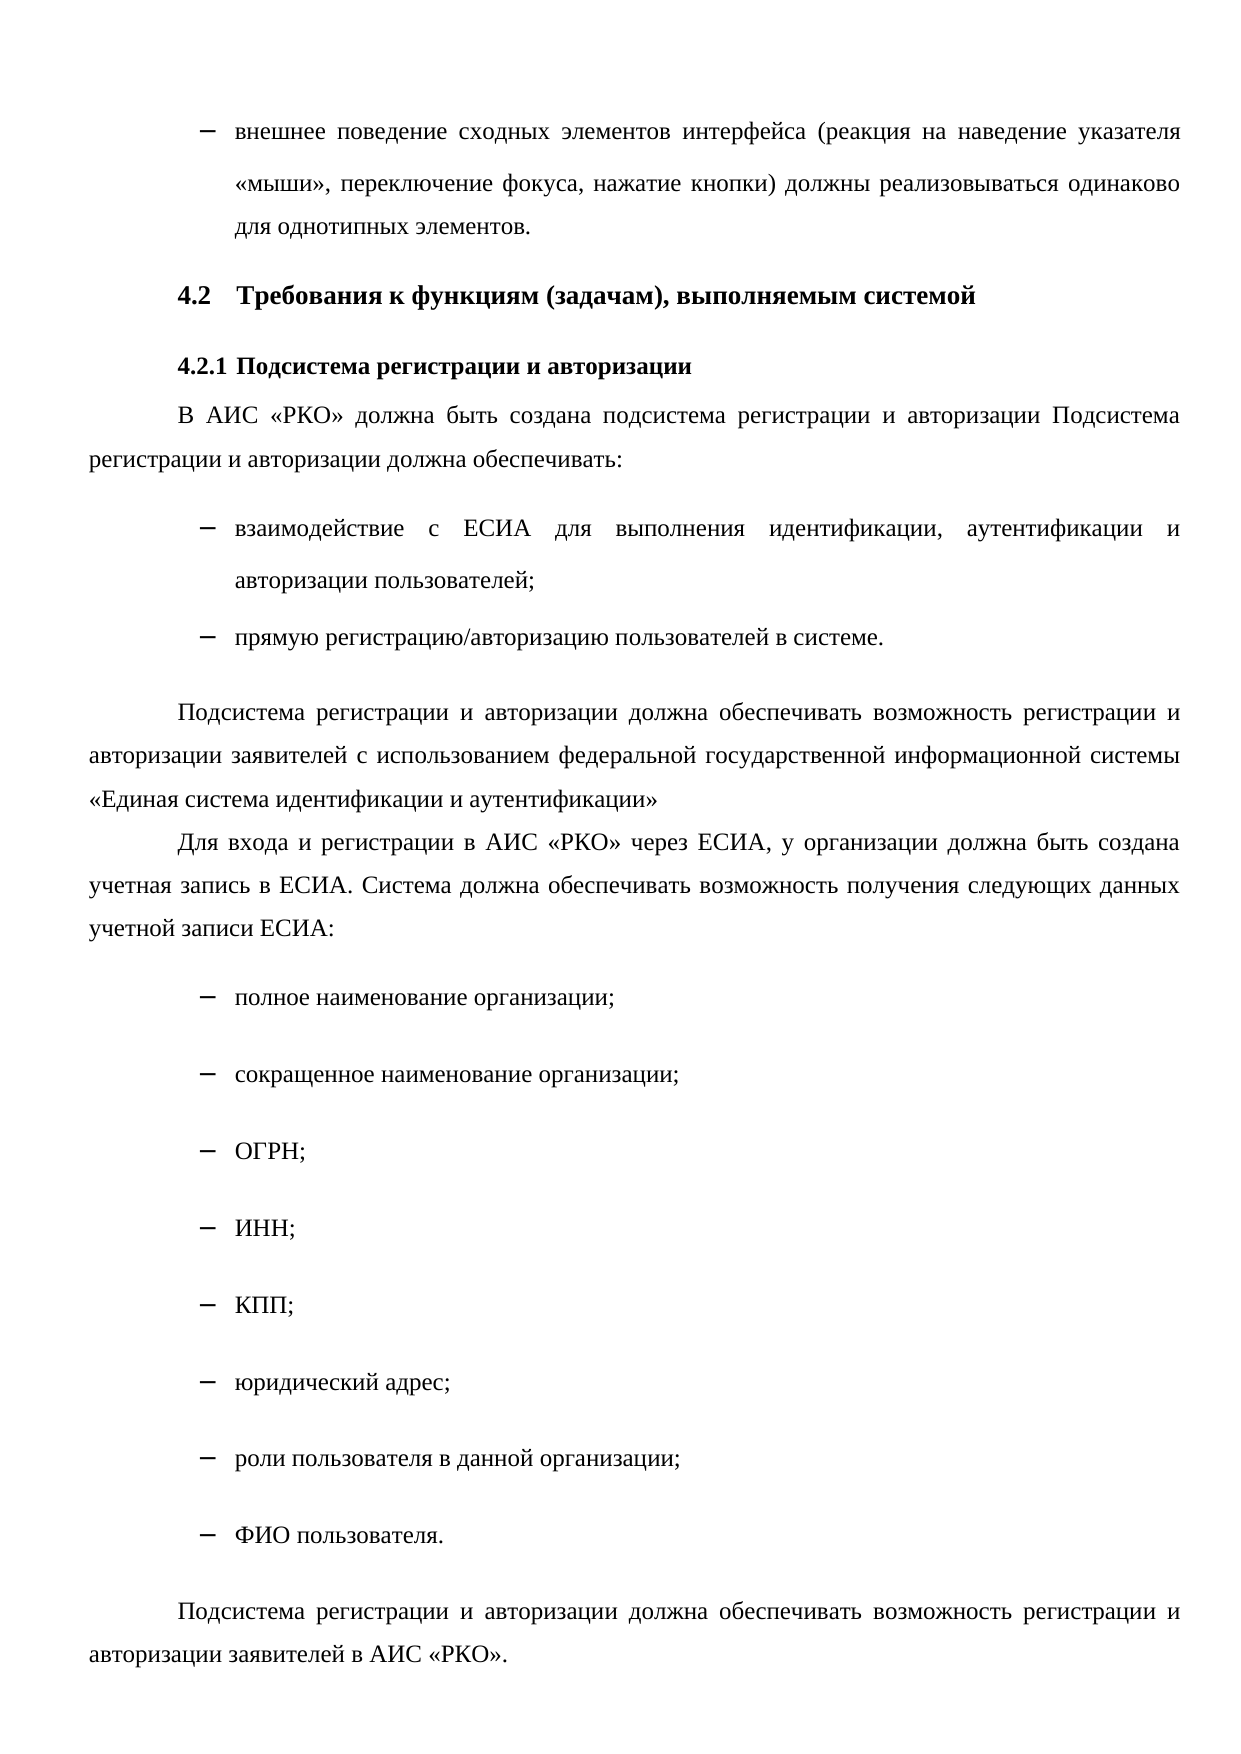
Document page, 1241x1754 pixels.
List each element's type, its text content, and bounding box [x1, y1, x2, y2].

list полное наименование организации; [197, 969, 1181, 1020]
list внешнее поведение сходных элементов интерфейса (реакция на наведение указателя «мыши», переключение фокуса, нажатие кнопки) должны реализовываться одинаково для однотипных элементов. [197, 103, 1181, 240]
list юридический адрес; [197, 1353, 1181, 1404]
text Подсистема регистрации и авторизации должна обеспечивать возможность регистрации и авторизации заявителей с использованием федеральной государственной информационной системы «Единая система идентификации и аутентификации» [89, 697, 1181, 812]
list прямую регистрацию/авторизацию пользователей в системе. [197, 608, 1181, 659]
text Для входа и регистрации в АИС «РКО» через ЕСИА, у организации должна быть создана учетная запись в ЕСИА. Система должна обеспечивать возможность получения следующих данных учетной записи ЕСИА: [89, 827, 1181, 942]
list роли пользователя в данной организации; [197, 1430, 1181, 1481]
list Требования к функциям (задачам), выполняемым системой [177, 279, 1181, 311]
list ФИО пользователя. [197, 1507, 1181, 1558]
text В АИС «РКО» должна быть создана подсистема регистрации и авторизации Подсистема регистрации и авторизации должна обеспечивать: [89, 401, 1181, 472]
list ИНН; [197, 1199, 1181, 1251]
list сокращенное наименование организации; [197, 1046, 1181, 1097]
list Подсистема регистрации и авторизации [177, 351, 1181, 380]
text Подсистема регистрации и авторизации должна обеспечивать возможность регистрации и авторизации заявителей в АИС «РКО». [89, 1596, 1181, 1668]
list КПП; [197, 1276, 1181, 1327]
list взаимодействие с ЕСИА для выполнения идентификации, аутентификации и авторизации пользователей; [197, 499, 1181, 594]
list ОГРН; [197, 1122, 1181, 1174]
